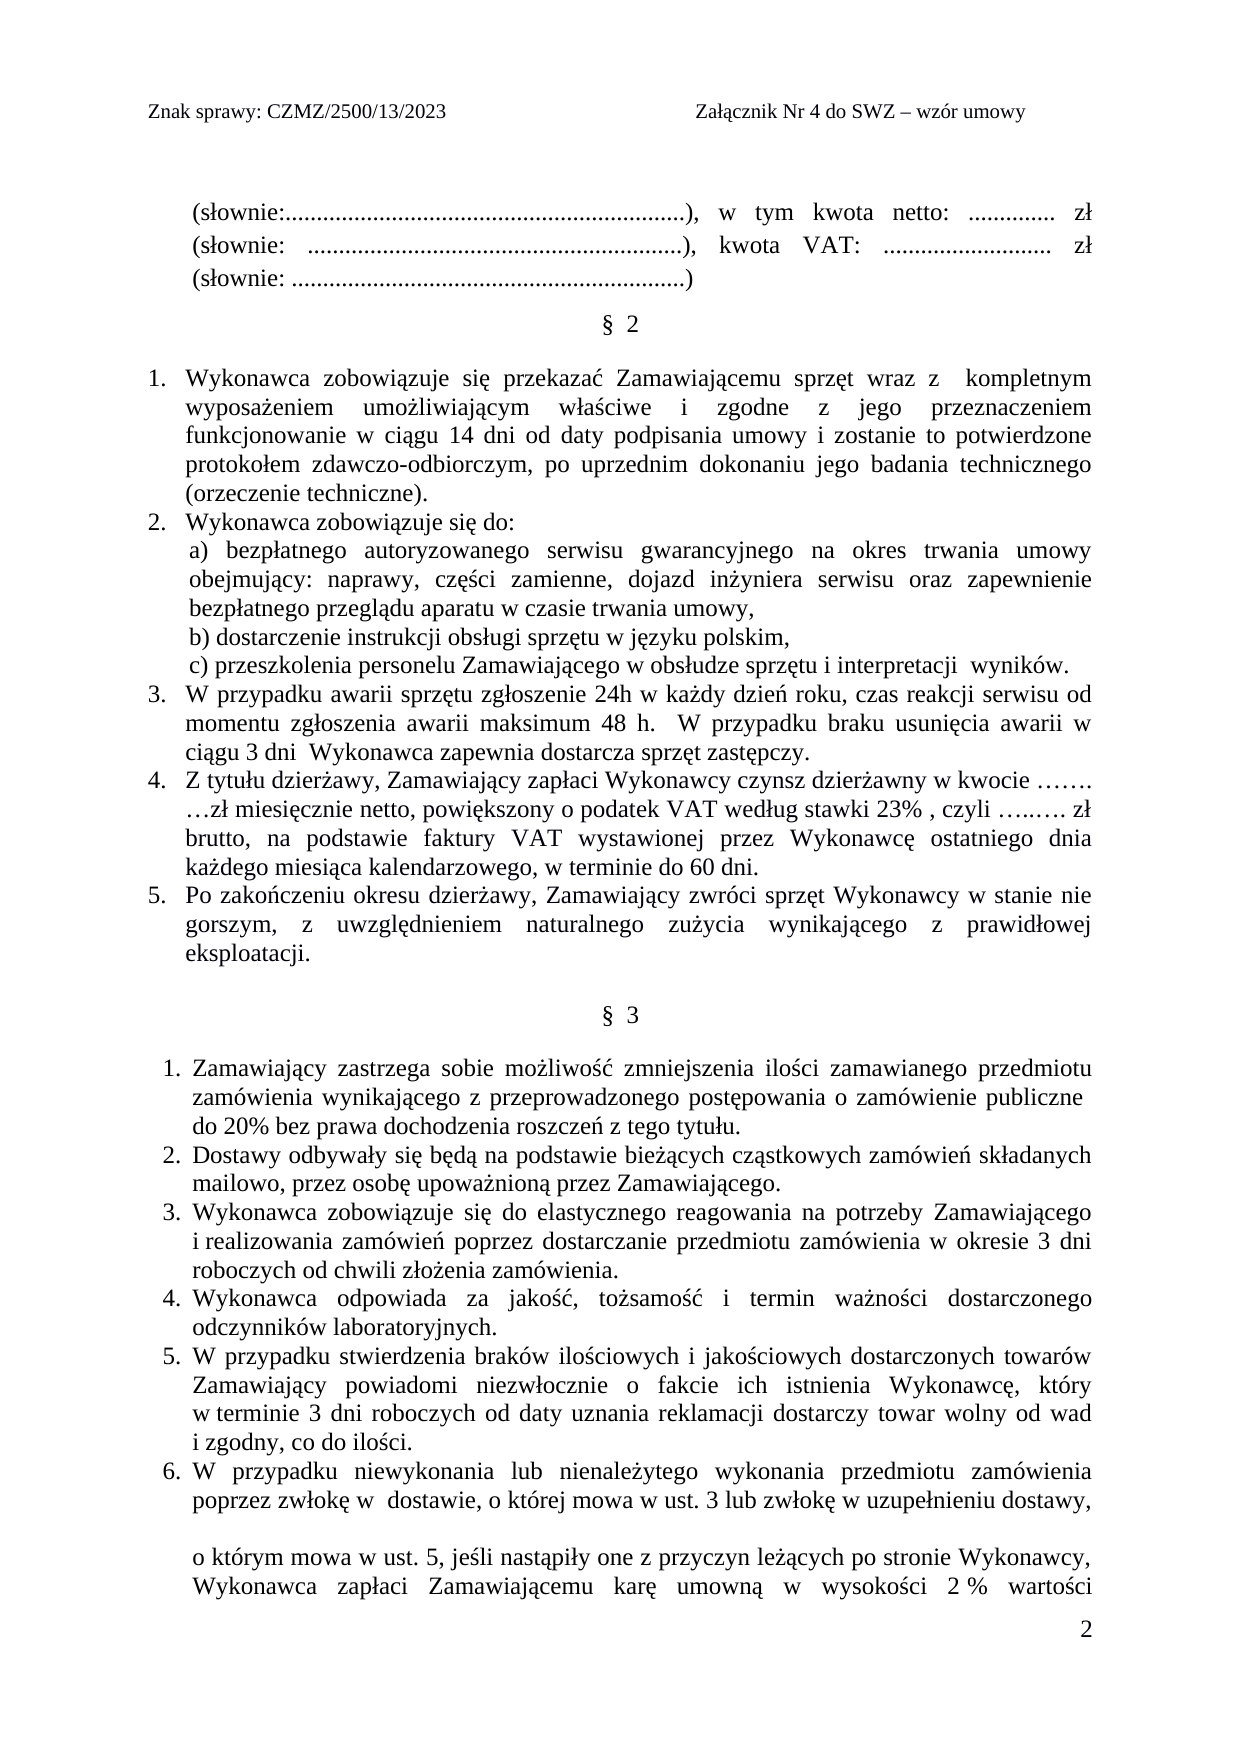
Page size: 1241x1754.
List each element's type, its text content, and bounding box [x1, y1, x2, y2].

text § 2 [148, 309, 1093, 338]
text a) bezpłatnego autoryzowanego serwisu gwarancyjnego na okres trwania umowy obejmujący: naprawy, części zamienne, dojazd inżyniera serwisu oraz zapewnienie bezpłatnego przeglądu aparatu w czasie trwania umowy, [189, 535, 1093, 622]
list Wykonawca zobowiązuje się do: [148, 507, 1093, 535]
list W przypadku stwierdzenia braków ilościowych i jakościowych dostarczonych towarów Zamawiający powiadomi niezwłocznie o fakcie ich istnienia Wykonawcę, który w terminie 3 dni roboczych od daty uznania reklamacji dostarczy towar wolny od wad i zgodny, co do ilości. [162, 1341, 1093, 1456]
list Wykonawca zobowiązuje się do elastycznego reagowania na potrzeby Zamawiającego i realizowania zamówień poprzez dostarczanie przedmiotu zamówienia w okresie 3 dni roboczych od chwili złożenia zamówienia. [162, 1197, 1093, 1283]
list Zamawiający zastrzega sobie możliwość zmniejszenia ilości zamawianego przedmiotu zamówienia wynikającego z przeprowadzonego postępowania o zamówienie publiczne do 20% bez prawa dochodzenia roszczeń z tego tytułu. [162, 1053, 1093, 1140]
list Z tytułu dzierżawy, Zamawiający zapłaci Wykonawcy czynsz dzierżawny w kwocie …….…zł miesięcznie netto, powiększony o podatek VAT według stawki 23% , czyli …..…. zł brutto, na podstawie faktury VAT wystawionej przez Wykonawcę ostatniego dnia każdego miesiąca kalendarzowego, w terminie do 60 dni. [148, 765, 1093, 880]
list Po zakończeniu okresu dzierżawy, Zamawiający zwróci sprzęt Wykonawcy w stanie nie gorszym, z uwzględnieniem naturalnego zużycia wynikającego z prawidłowej eksploatacji. [148, 880, 1093, 967]
text c) przeszkolenia personelu Zamawiającego w obsłudze sprzętu i interpretacji wyników. [189, 650, 1093, 679]
list Wykonawca zobowiązuje się przekazać Zamawiającemu sprzęt wraz z kompletnym wyposażeniem umożliwiającym właściwe i zgodne z jego przeznaczeniem funkcjonowanie w ciągu 14 dni od daty podpisania umowy i zostanie to potwierdzone protokołem zdawczo-odbiorczym, po uprzednim dokonaniu jego badania technicznego (orzeczenie techniczne). [148, 363, 1093, 507]
list Wykonawca odpowiada za jakość, tożsamość i termin ważności dostarczonego odczynników laboratoryjnych. [162, 1283, 1093, 1341]
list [162, 1456, 1093, 1600]
list W przypadku awarii sprzętu zgłoszenie 24h w każdy dzień roku, czas reakcji serwisu od momentu zgłoszenia awarii maksimum 48 h. W przypadku braku usunięcia awarii w ciągu 3 dni Wykonawca zapewnia dostarcza sprzęt zastępczy. [148, 679, 1093, 765]
text § 3 [148, 1000, 1093, 1028]
text (słownie:................................................................), w tym kwota netto: .............. zł (słownie: ............................................................), kwota VAT: ........................... zł (słownie: ...............................................................) [148, 197, 1093, 292]
text b) dostarczenie instrukcji obsługi sprzętu w języku polskim, [189, 622, 1093, 650]
list Dostawy odbywały się będą na podstawie bieżących cząstkowych zamówień składanych mailowo, przez osobę upoważnioną przez Zamawiającego. [162, 1140, 1093, 1197]
